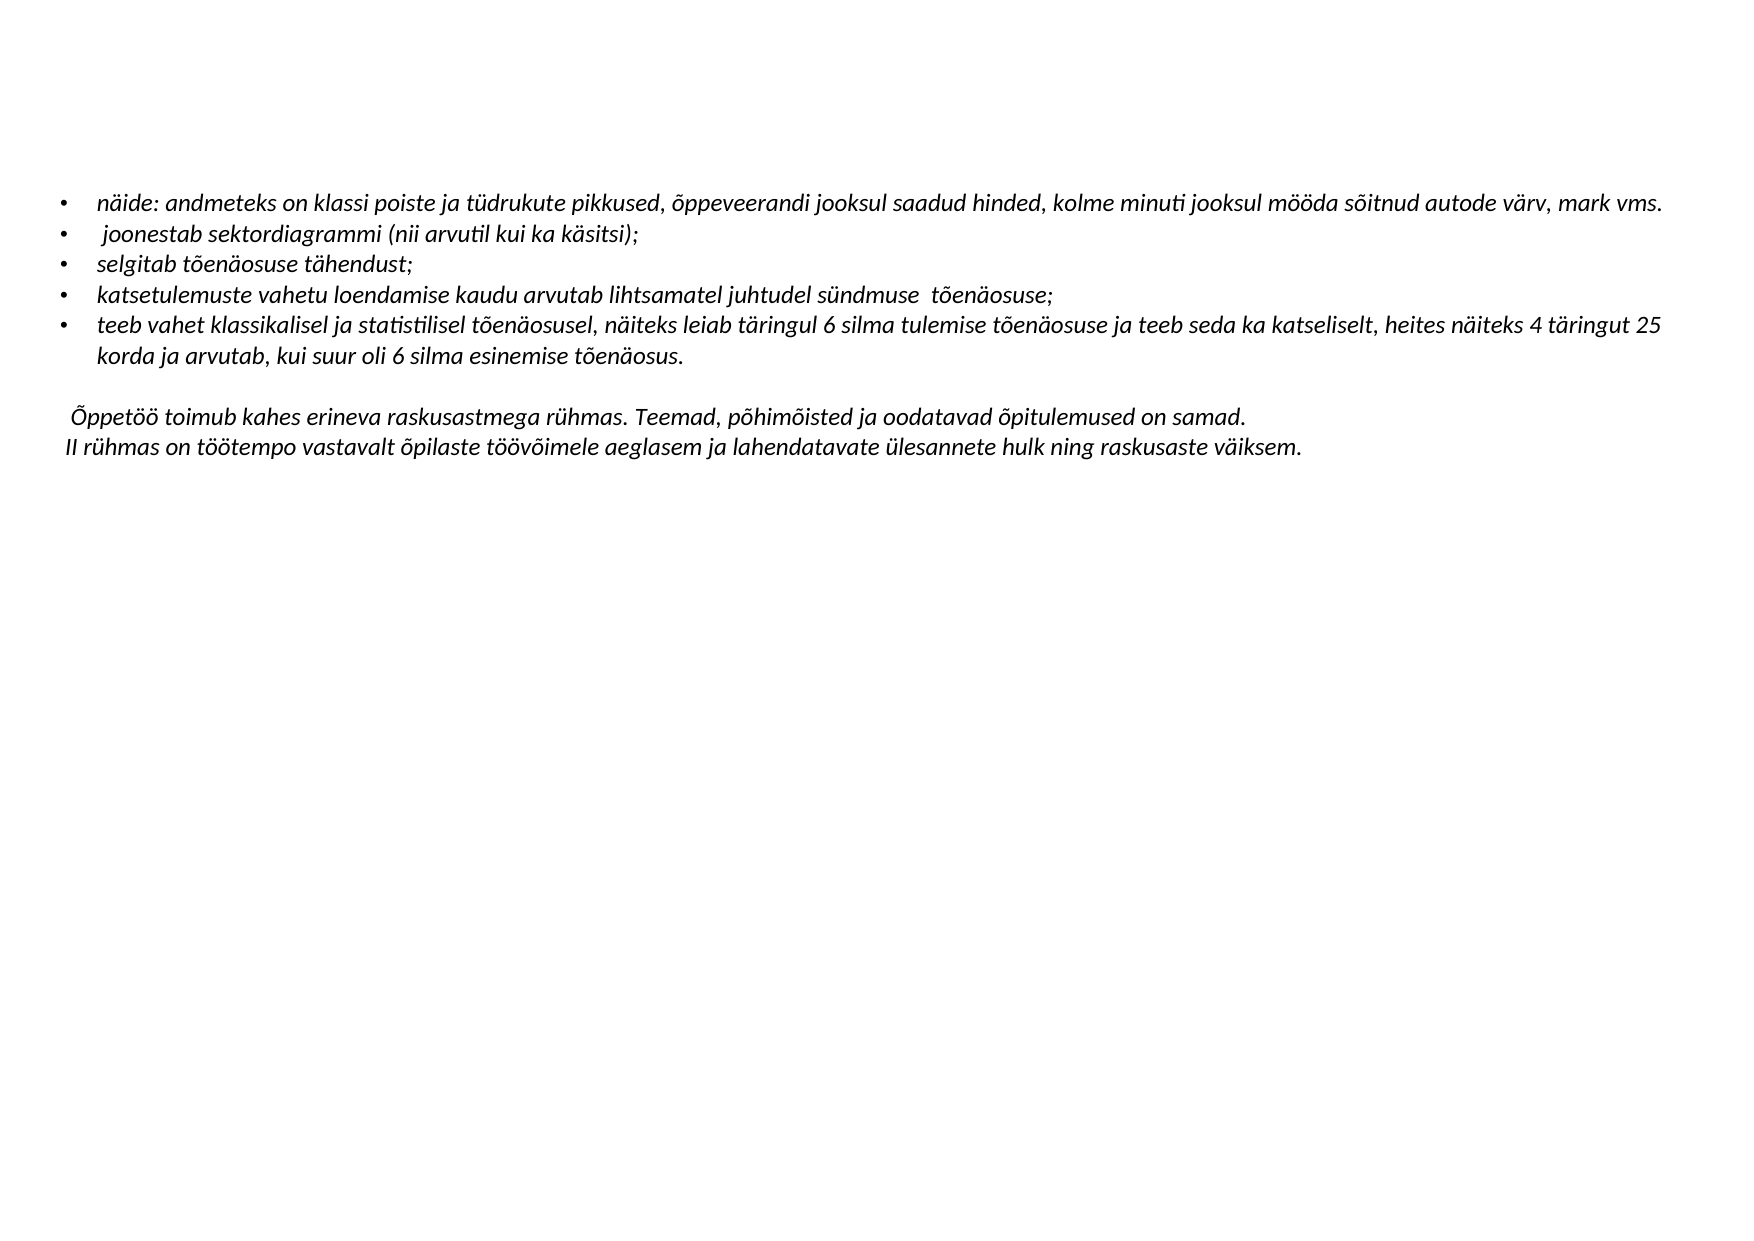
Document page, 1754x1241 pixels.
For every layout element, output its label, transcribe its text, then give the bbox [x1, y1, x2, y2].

list katsetulemuste vahetu loendamise kaudu arvutab lihtsamatel juhtudel sündmuse tõenäosuse; [59, 279, 1695, 309]
list näide: andmeteks on klassi poiste ja tüdrukute pikkused, õppeveerandi jooksul saadud hinded, kolme minuti jooksul mööda sõitnud autode värv, mark vms. [59, 187, 1695, 218]
text Õppetöö toimub kahes erineva raskusastmega rühmas. Teemad, põhimõisted ja oodatavad õpitulemused on samad. [59, 401, 1695, 431]
list teeb vahet klassikalisel ja statistilisel tõenäosusel, näiteks leiab täringul 6 silma tulemise tõenäosuse ja teeb seda ka katseliselt, heites näiteks 4 täringut 25 korda ja arvutab, kui suur oli 6 silma esinemise tõenäosus. [59, 309, 1695, 370]
text II rühmas on töötempo vastavalt õpilaste töövõimele aeglasem ja lahendatavate ülesannete hulk ning raskusaste väiksem. [59, 431, 1695, 462]
list joonestab sektordiagrammi (nii arvutil kui ka käsitsi); [59, 218, 1695, 248]
list selgitab tõenäosuse tähendust; [59, 248, 1695, 279]
